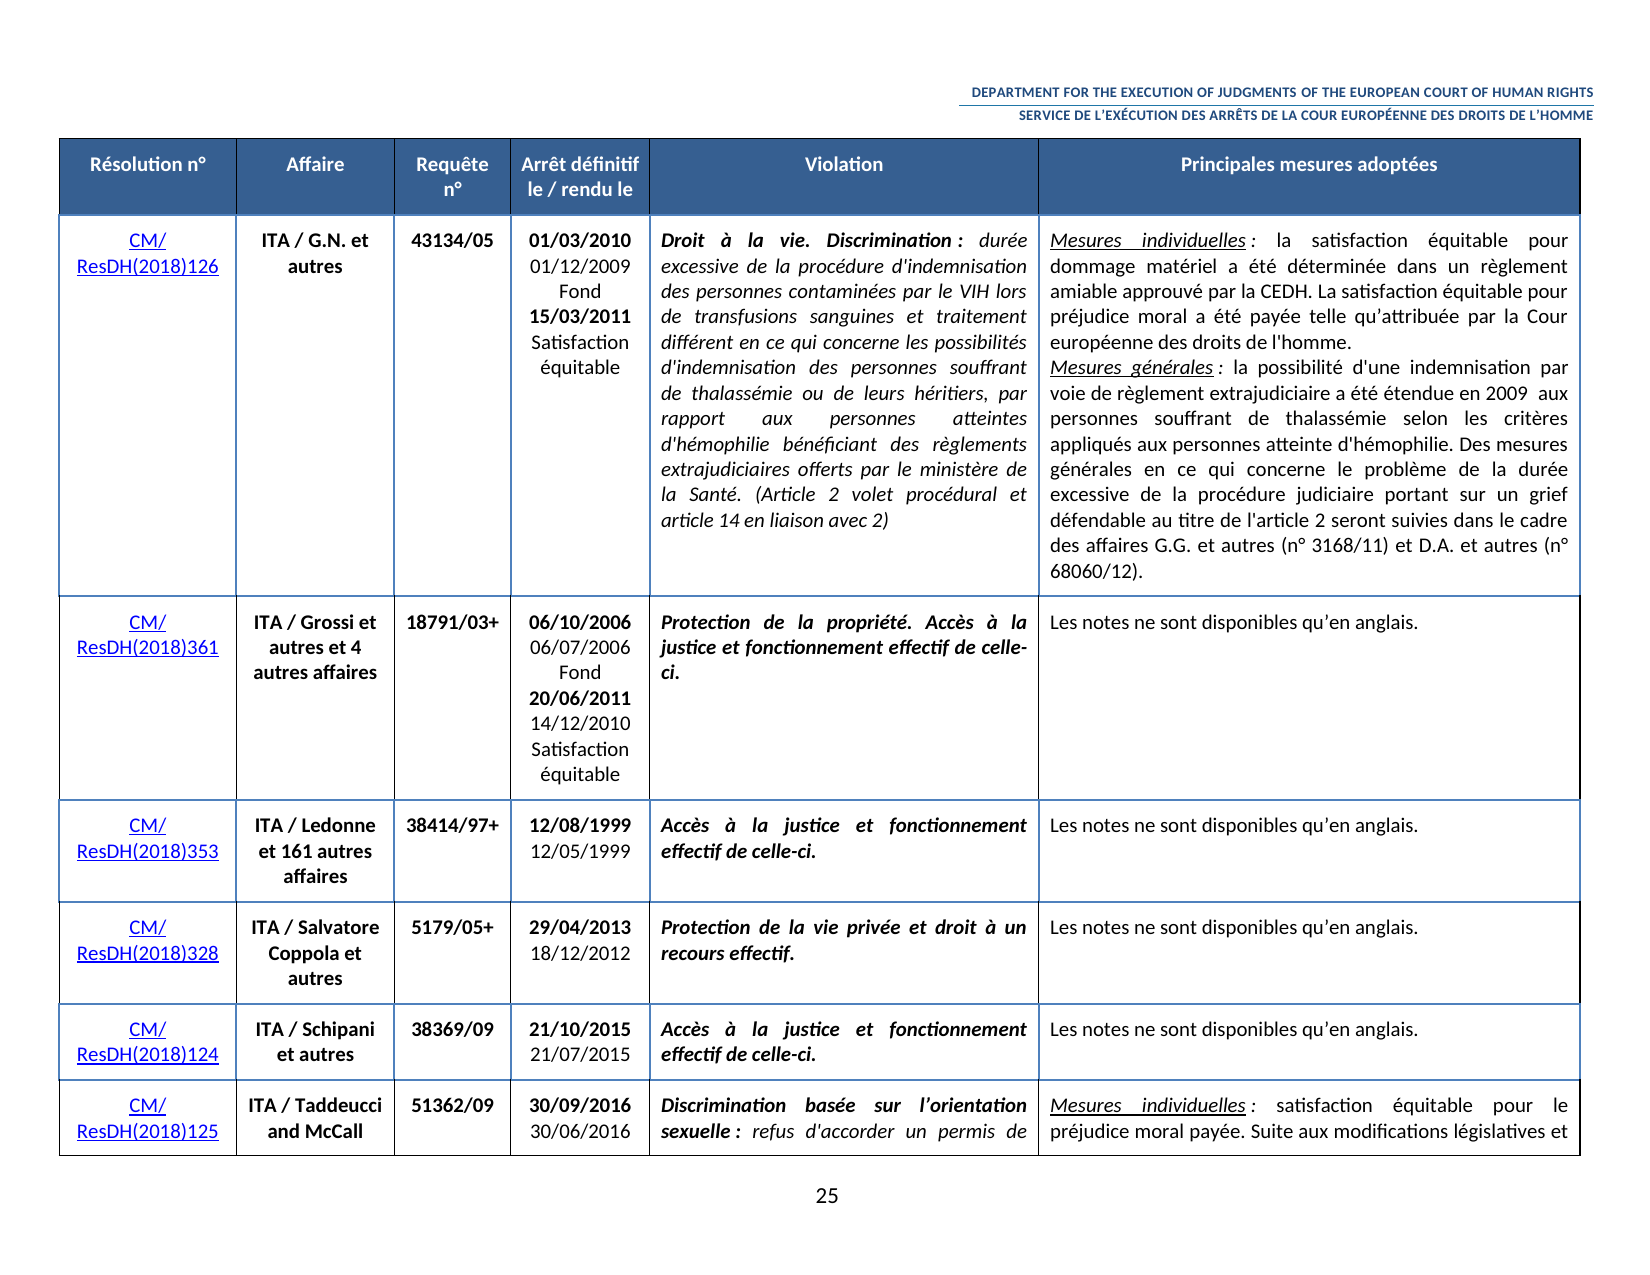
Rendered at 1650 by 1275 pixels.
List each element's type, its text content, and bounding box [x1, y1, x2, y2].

table_cell Les notes ne sont disponibles qu’en anglais. [1039, 597, 1579, 799]
table_cell 51362/09 [395, 1081, 510, 1155]
table_cell CM/ResDH(2018)124 [60, 1005, 235, 1079]
table_cell 18791/03+ [395, 597, 510, 799]
table_cell Mesures individuelles : la satisfaction équitable pour dommage matériel a été déterminée dans un règlement amiable approuvé par la CEDH. La satisfaction équitable pour préjudice moral a été payée telle qu’attribuée par la Cour européenne des droits de l'homme. Mesures générales : la possibilité d'une indemnisation par voie de règlement extrajudiciaire a été étendue en 2009 aux personnes souffrant de thalassémie selon les critères appliqués aux personnes atteinte d'hémophilie. Des mesures générales en ce qui concerne le problème de la durée excessive de la procédure judiciaire portant sur un grief défendable au titre de l'article 2 seront suivies dans le cadre des affaires G.G. et autres (n° 3168/11) et D.A. et autres (n° 68060/12). [1040, 216, 1579, 595]
table_header Requête n° [395, 139, 510, 214]
table_cell Accès à la justice et fonctionnement effectif de celle-ci. [651, 801, 1038, 901]
table_header Affaire [237, 139, 394, 214]
table_cell Les notes ne sont disponibles qu’en anglais. [1040, 801, 1579, 901]
table_cell ITA / Grossi et autres et 4 autres affaires [237, 597, 394, 799]
table_header Résolution n° [60, 139, 236, 214]
table_cell 30/09/2016 30/06/2016 [511, 1081, 649, 1155]
table_cell ITA / Salvatore Coppola et autres [237, 903, 394, 1002]
table_cell Accès à la justice et fonctionnement effectif de celle-ci. [651, 1005, 1038, 1079]
table_cell ITA / Schipani et autres [237, 1005, 393, 1079]
table_cell ITA / G.N. et autres [237, 216, 393, 595]
table_cell Les notes ne sont disponibles qu’en anglais. [1039, 903, 1579, 1002]
table_cell 01/03/2010 01/12/2009 Fond 15/03/2011 Satisfaction équitable [512, 216, 649, 595]
table_cell ITA / Taddeucci and McCall [237, 1081, 394, 1155]
table_header Violation [650, 139, 1038, 214]
table_cell 29/04/2013 18/12/2012 [511, 903, 649, 1002]
table_cell ITA / Ledonne et 161 autres affaires [237, 801, 393, 901]
table_cell CM/ResDH(2018)125 [60, 1081, 236, 1155]
table_cell 06/10/2006 06/07/2006 Fond 20/06/2011 14/12/2010 Satisfaction équitable [511, 597, 649, 799]
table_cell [650, 1081, 1038, 1155]
table_cell 12/08/1999 12/05/1999 [512, 801, 649, 901]
table_cell Protection de la propriété. Accès à la justice et fonctionnement effectif de celle-ci. [650, 597, 1038, 799]
table_cell Protection de la vie privée et droit à un recours effectif. [650, 903, 1038, 1002]
table_cell 21/10/2015 21/07/2015 [512, 1005, 649, 1079]
table_cell CM/ResDH(2018)126 [60, 216, 235, 595]
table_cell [1039, 1081, 1579, 1155]
table_cell 38414/97+ [395, 801, 510, 901]
table_cell CM/ResDH(2018)361 [60, 597, 236, 799]
table_cell Les notes ne sont disponibles qu’en anglais. [1040, 1005, 1579, 1079]
table_cell 38369/09 [395, 1005, 510, 1079]
table_cell Droit à la vie. Discrimination : durée excessive de la procédure d'indemnisation des personnes contaminées par le VIH lors de transfusions sanguines et traitement différent en ce qui concerne les possibilités d'indemnisation des personnes souffrant de thalassémie ou de leurs héritiers, par rapport aux personnes atteintes d'hémophilie bénéficiant des règlements extrajudiciaires offerts par le ministère de la Santé. (Article 2 volet procédural et article 14 en liaison avec 2) [651, 216, 1038, 595]
table_header Principales mesures adoptées [1039, 139, 1579, 214]
table_cell 43134/05 [395, 216, 510, 595]
table_cell CM/ResDH(2018)328 [60, 903, 236, 1002]
table_cell 5179/05+ [395, 903, 510, 1002]
table_cell CM/ResDH(2018)353 [60, 801, 235, 901]
table_header Arrêt définitif le / rendu le [511, 139, 649, 214]
